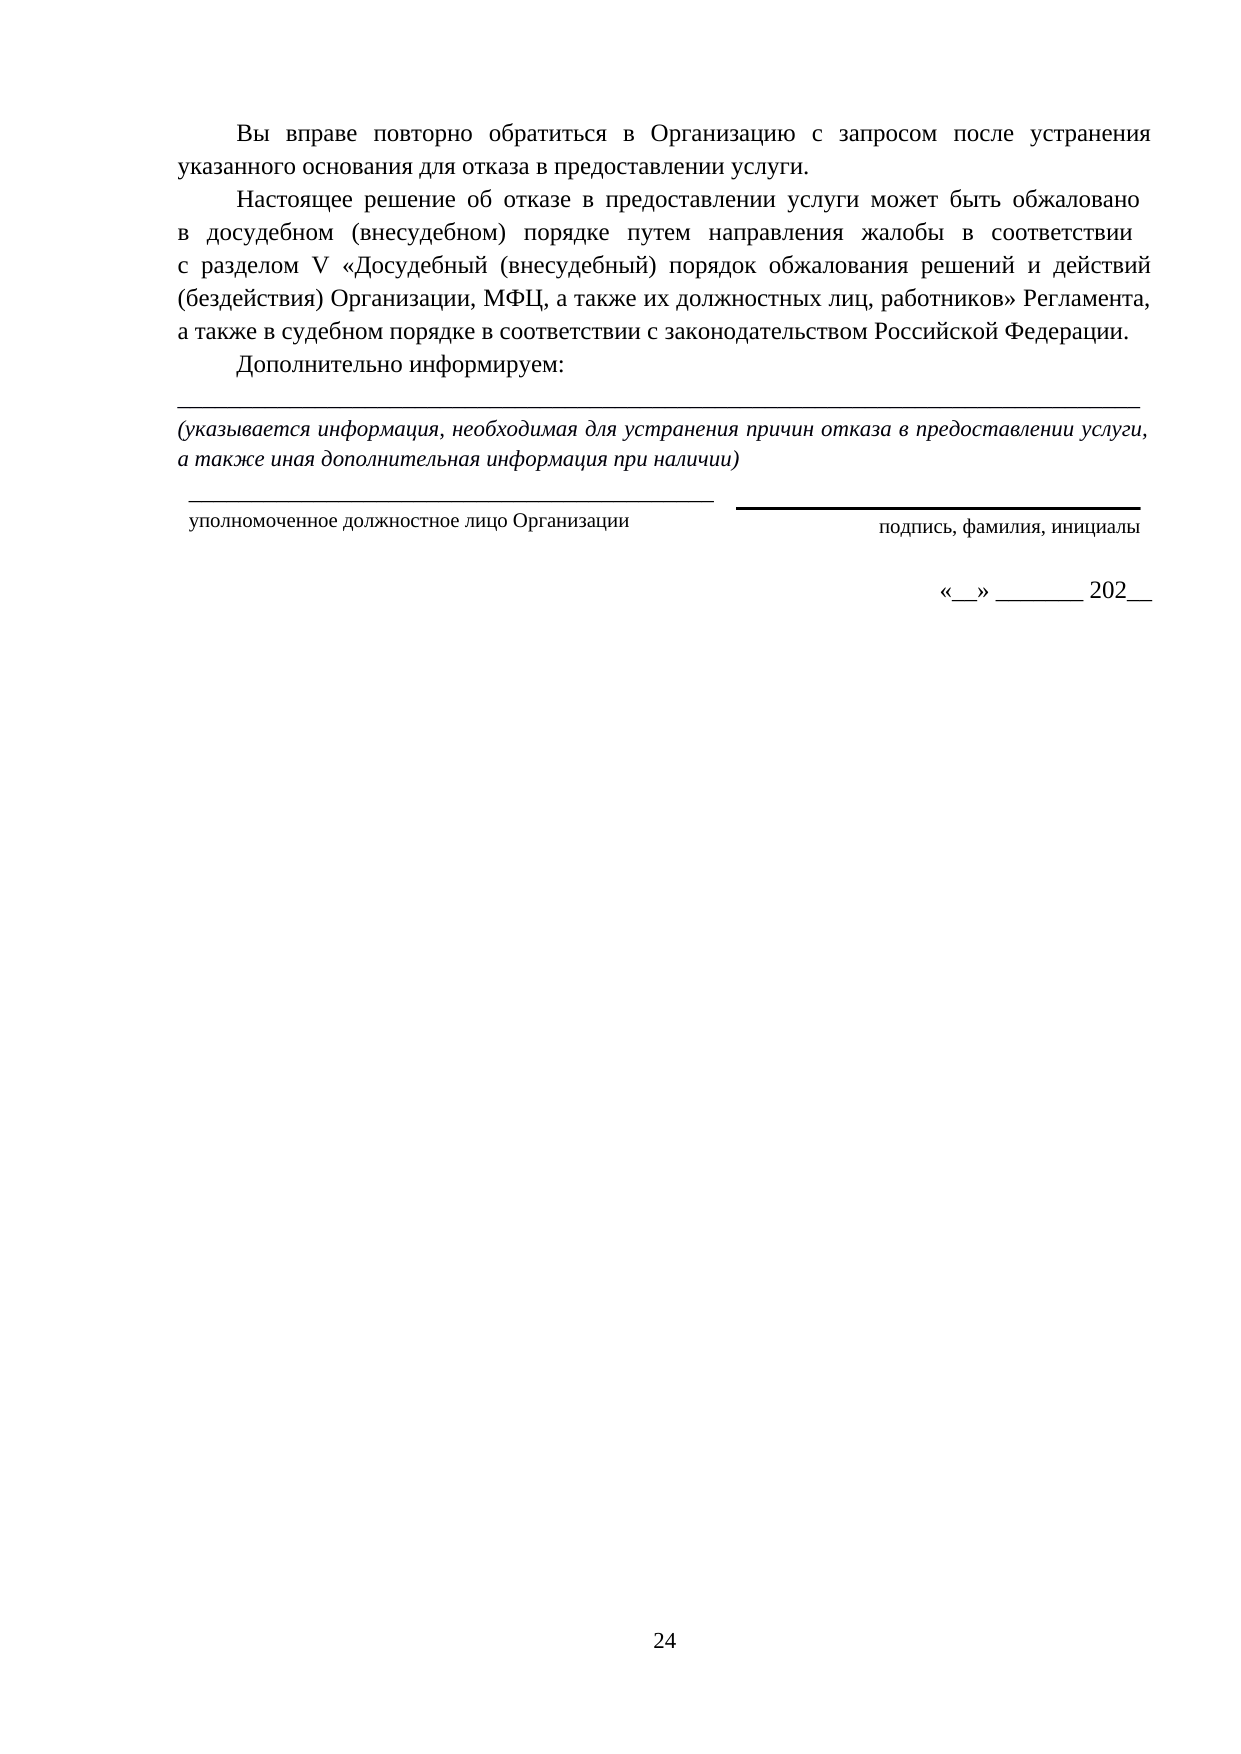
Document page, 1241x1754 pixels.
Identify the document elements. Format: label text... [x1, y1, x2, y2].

text (указывается информация, необходимая для устранения причин отказа в предоставлении услуги, а также иная дополнительная информация при наличии) [177, 415, 1152, 472]
text _____________________________________________________________________________ [177, 382, 1152, 411]
table_header __________________________________________ уполномоченное должностное лицо Организации [177, 476, 725, 542]
text «__» _______ 202__ [177, 575, 1152, 604]
text Настоящее решение об отказе в предоставлении услуги может быть обжаловано в досудебном (внесудебном) порядке путем направления жалобы в соответствии с разделом V «Досудебный (внесудебный) порядок обжалования решений и действий (бездействия) Организации, МФЦ, а также их должностных лиц, работников» Регламента, а также в судебном порядке в соответствии с законодательством Российской Федерации. [177, 184, 1152, 345]
text Вы вправе повторно обратиться в Организацию с запросом после устранения указанного основания для отказа в предоставлении услуги. [177, 118, 1152, 180]
text Дополнительно информируем: [177, 349, 1152, 378]
table_header подпись, фамилия, инициалы [725, 476, 1152, 542]
